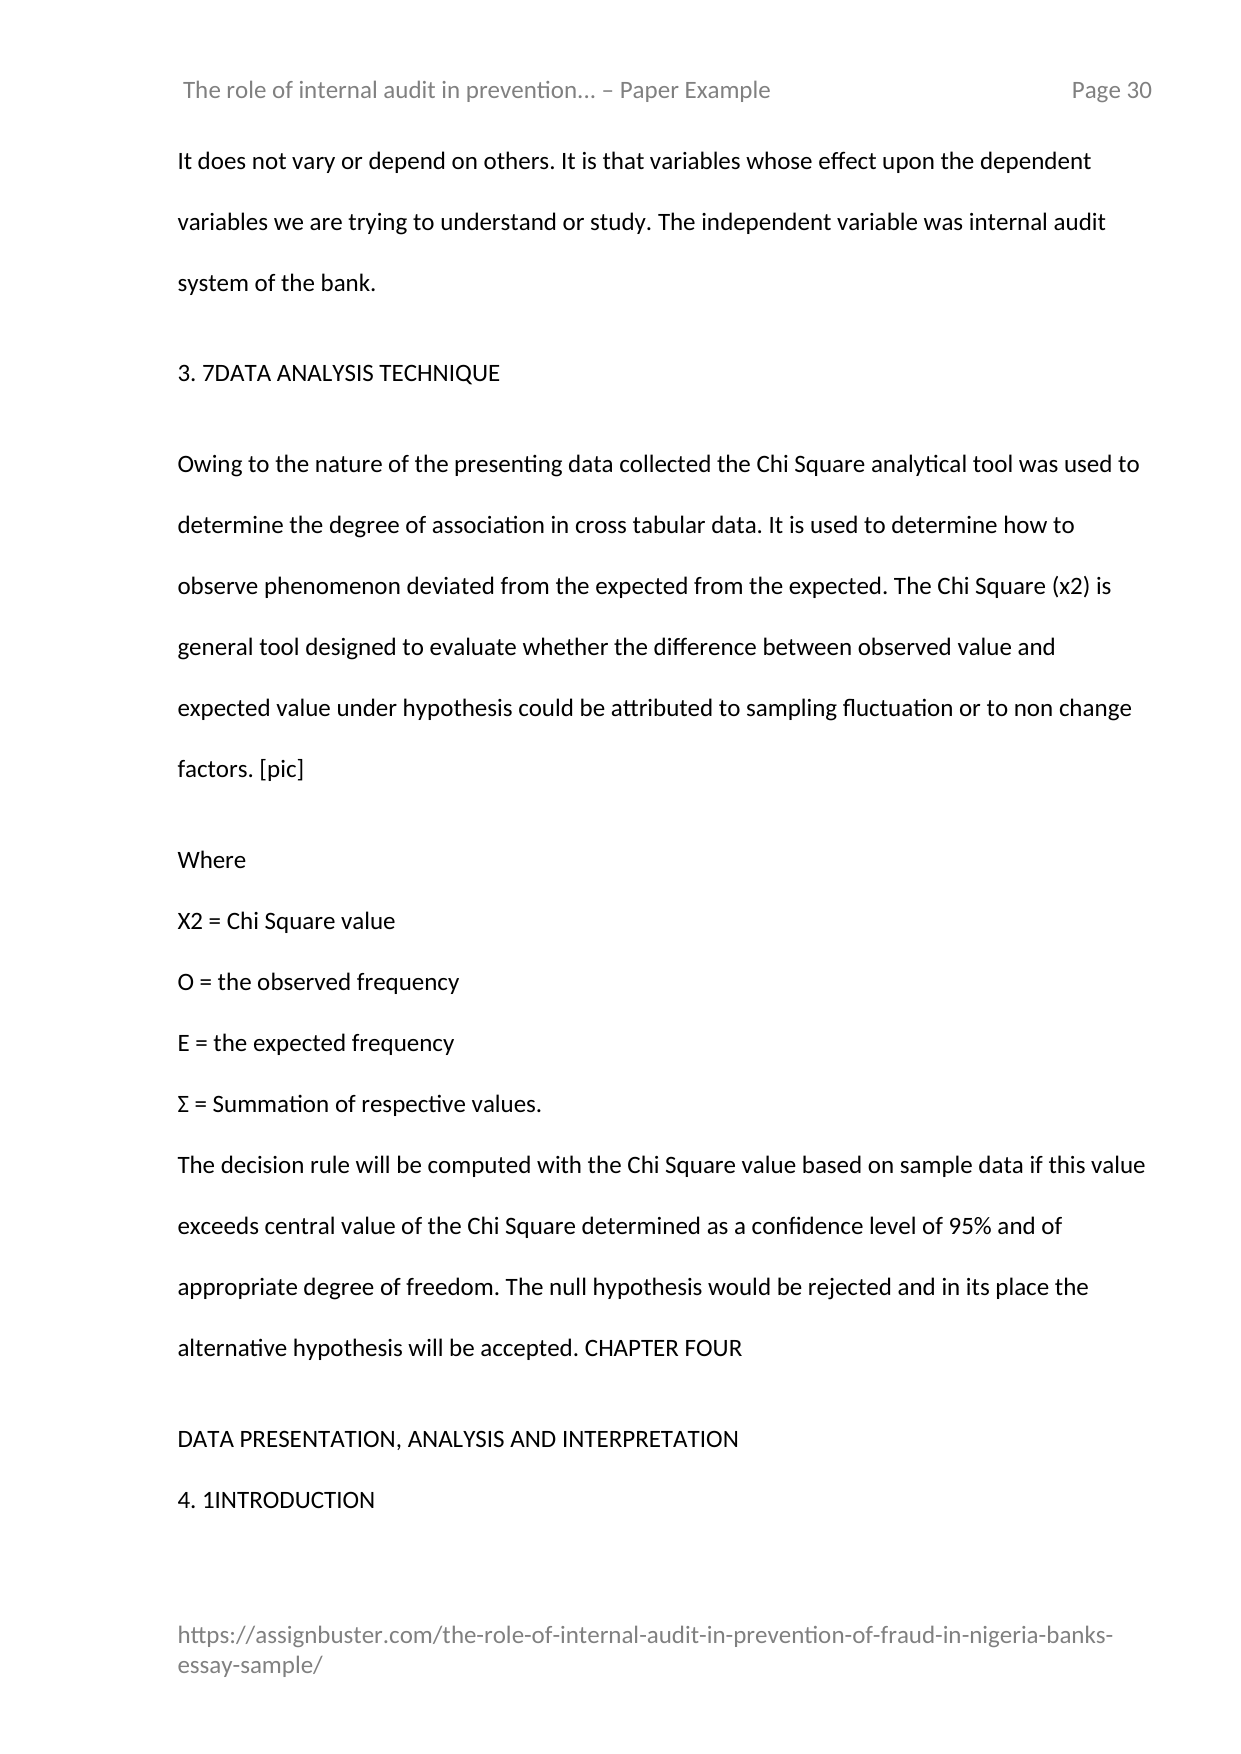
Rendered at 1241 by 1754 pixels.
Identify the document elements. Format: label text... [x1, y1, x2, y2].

text DATA PRESENTATION, ANALYSIS AND INTERPRETATION 4. 1INTRODUCTION [177, 1423, 1152, 1514]
text 3. 7DATA ANALYSIS TECHNIQUE [177, 358, 1152, 388]
text It does not vary or depend on others. It is that variables whose effect upon the dependent variables we are trying to understand or study. The independent variable was internal audit system of the bank. [177, 145, 1152, 298]
text Where X2 = Chi Square value O = the observed frequency E = the expected frequency Σ = Summation of respective values. The decision rule will be computed with the Chi Square value based on sample data if this value exceeds central value of the Chi Square determined as a confidence level of 95% and of appropriate degree of freedom. The null hypothesis would be rejected and in its place the alternative hypothesis will be accepted. CHAPTER FOUR [177, 844, 1152, 1363]
text Owing to the nature of the presenting data collected the Chi Square analytical tool was used to determine the degree of association in cross tabular data. It is used to determine how to observe phenomenon deviated from the expected from the expected. The Chi Square (x2) is general tool designed to evaluate whether the difference between observed value and expected value under hypothesis could be attributed to sampling fluctuation or to non change factors. [pic] [177, 448, 1152, 784]
